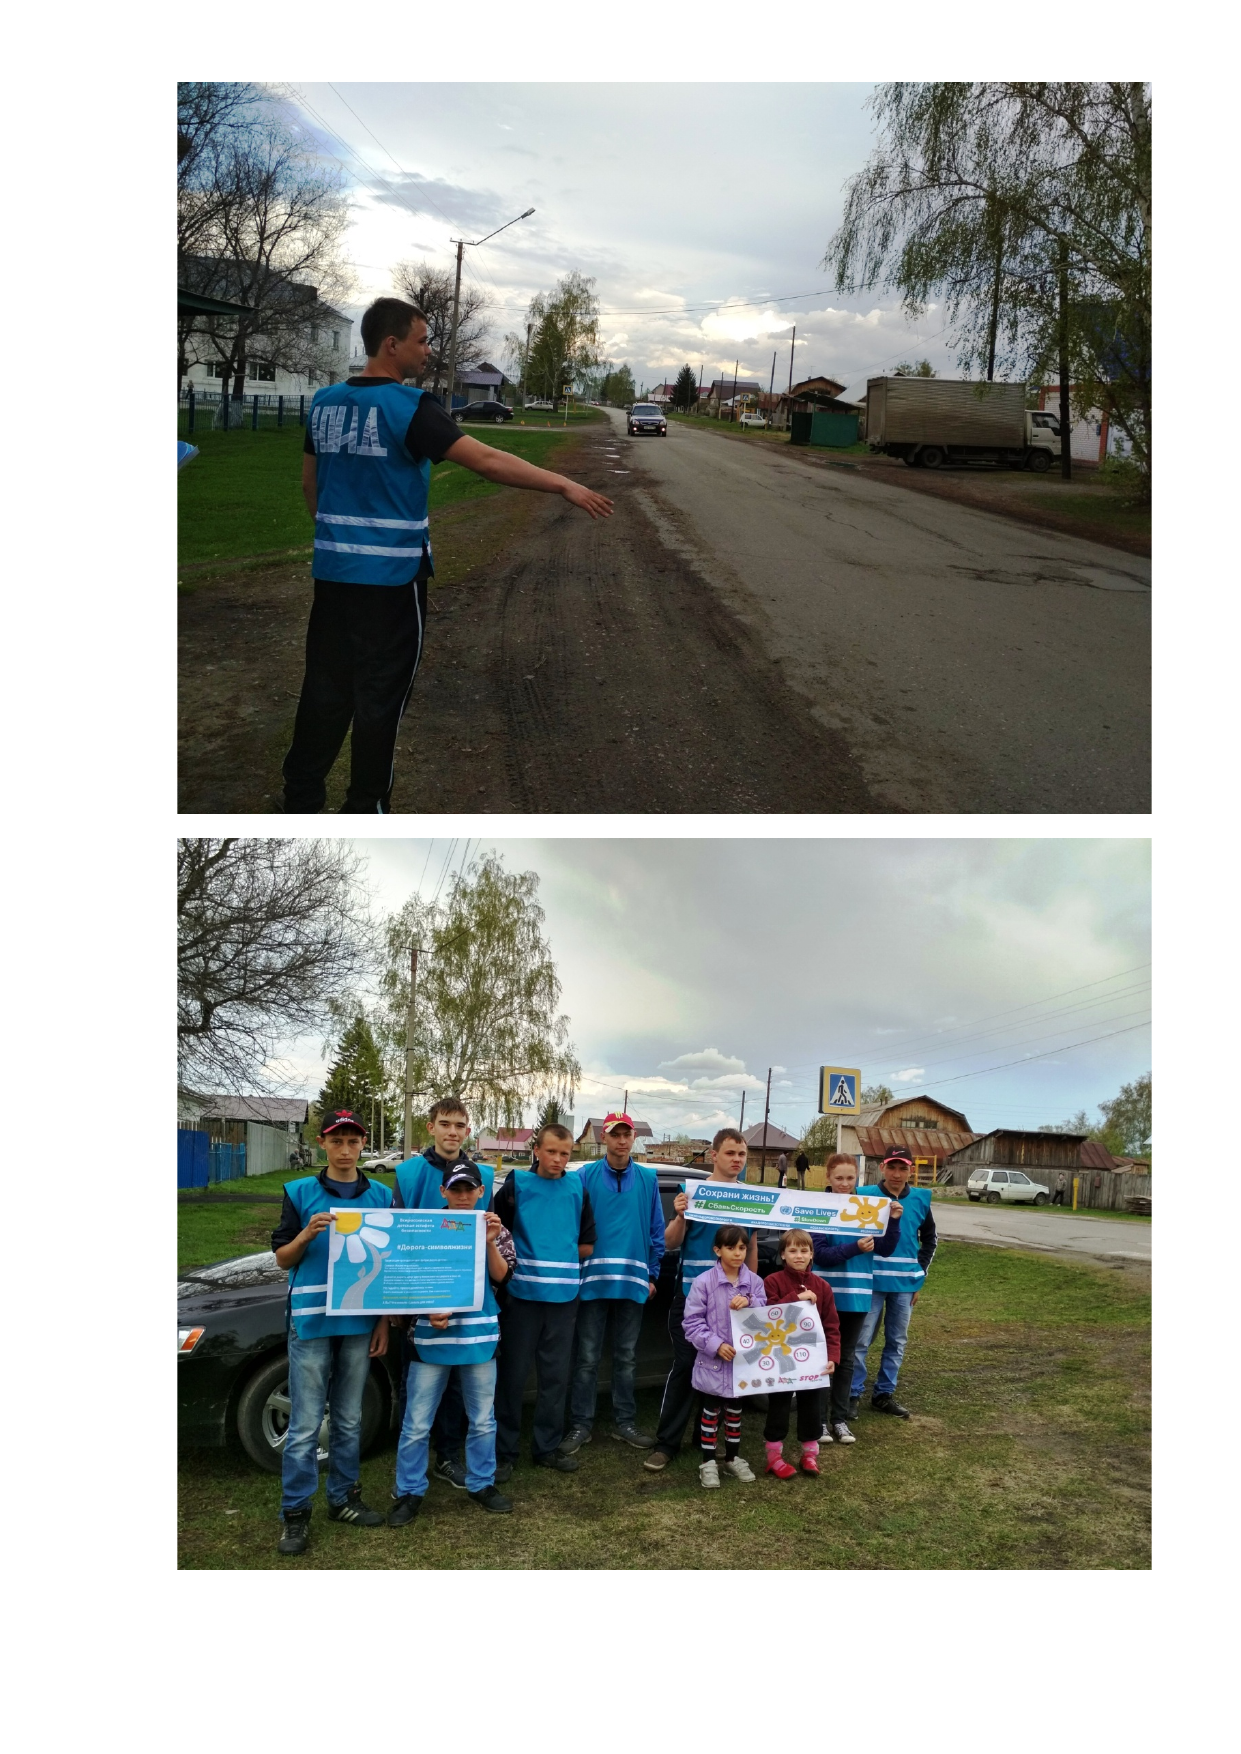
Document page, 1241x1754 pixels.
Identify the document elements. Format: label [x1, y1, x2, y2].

picture [177, 838, 1152, 1570]
picture [177, 82, 1152, 814]
